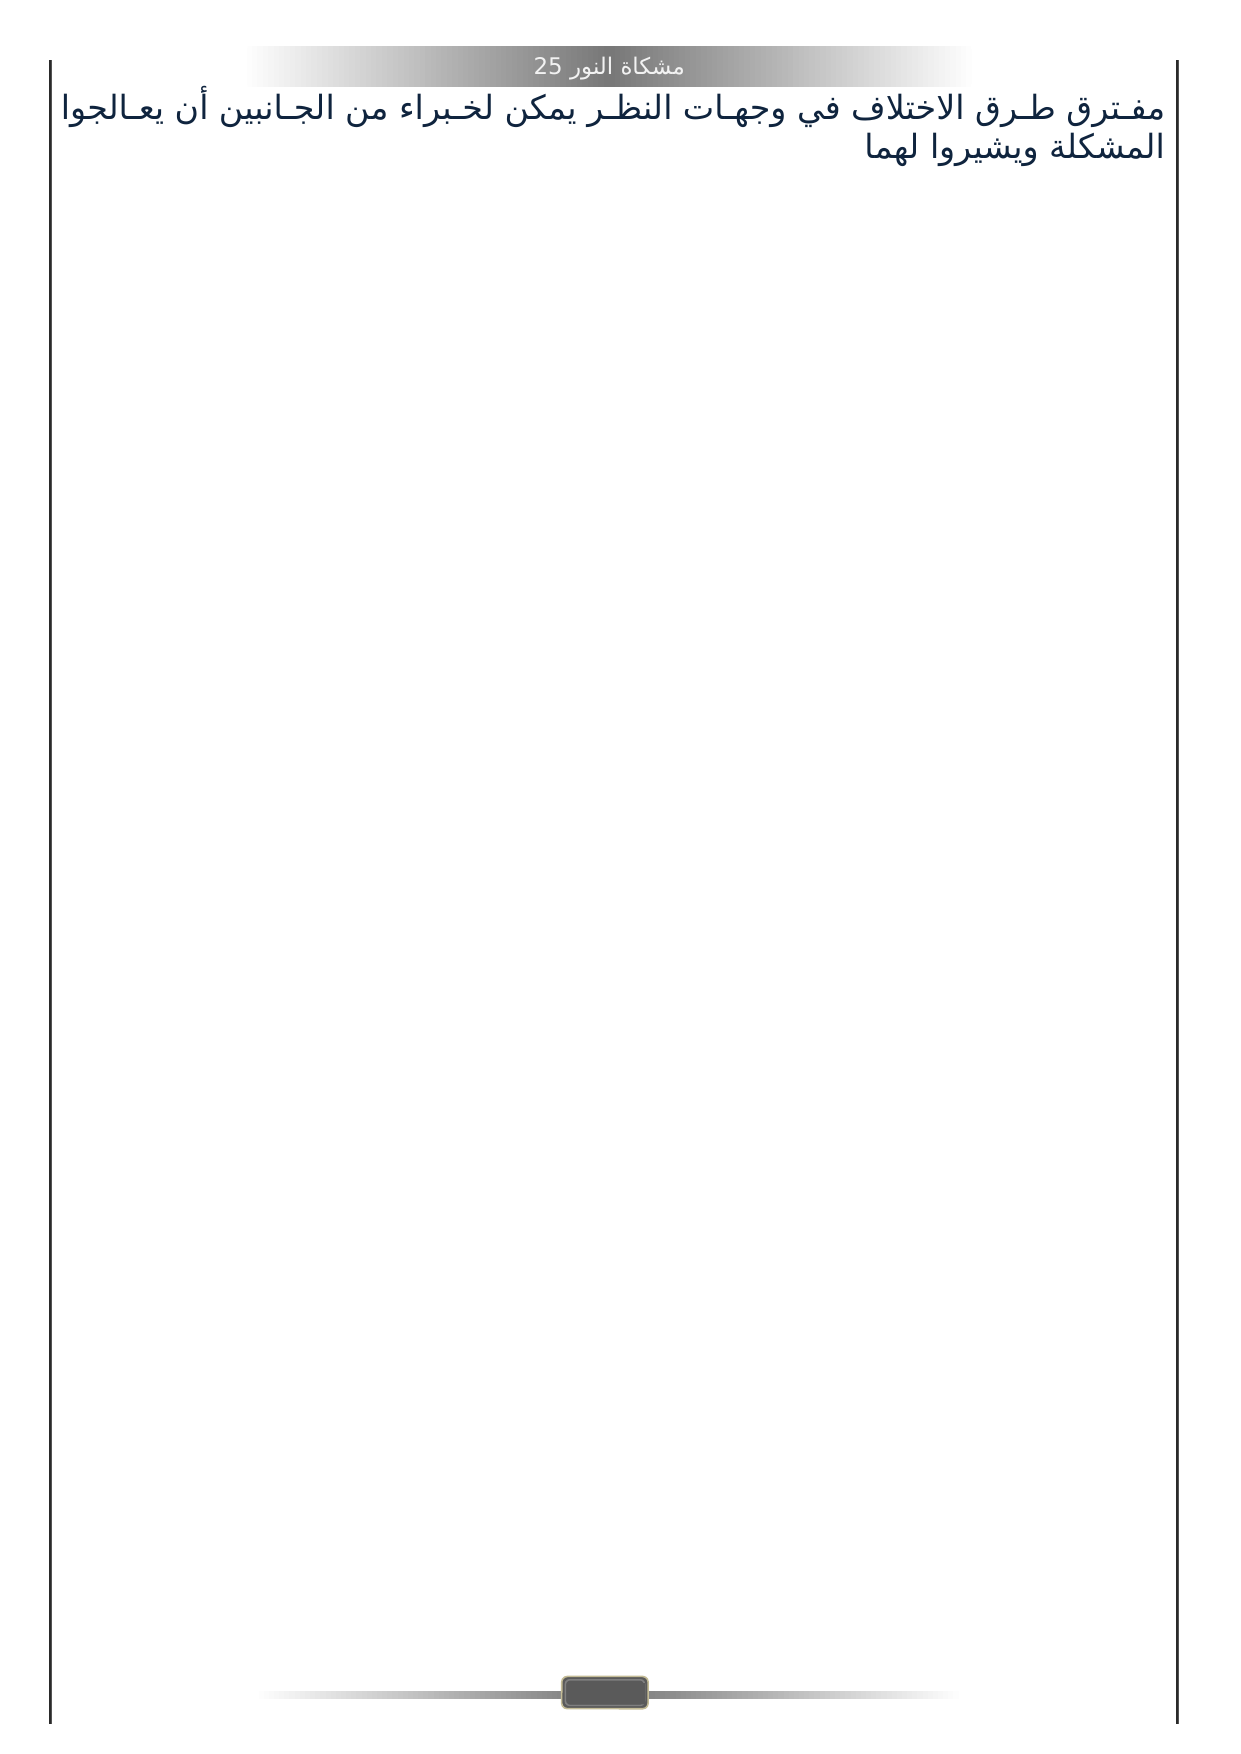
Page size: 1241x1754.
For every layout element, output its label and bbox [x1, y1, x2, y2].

text [60, 89, 1165, 166]
